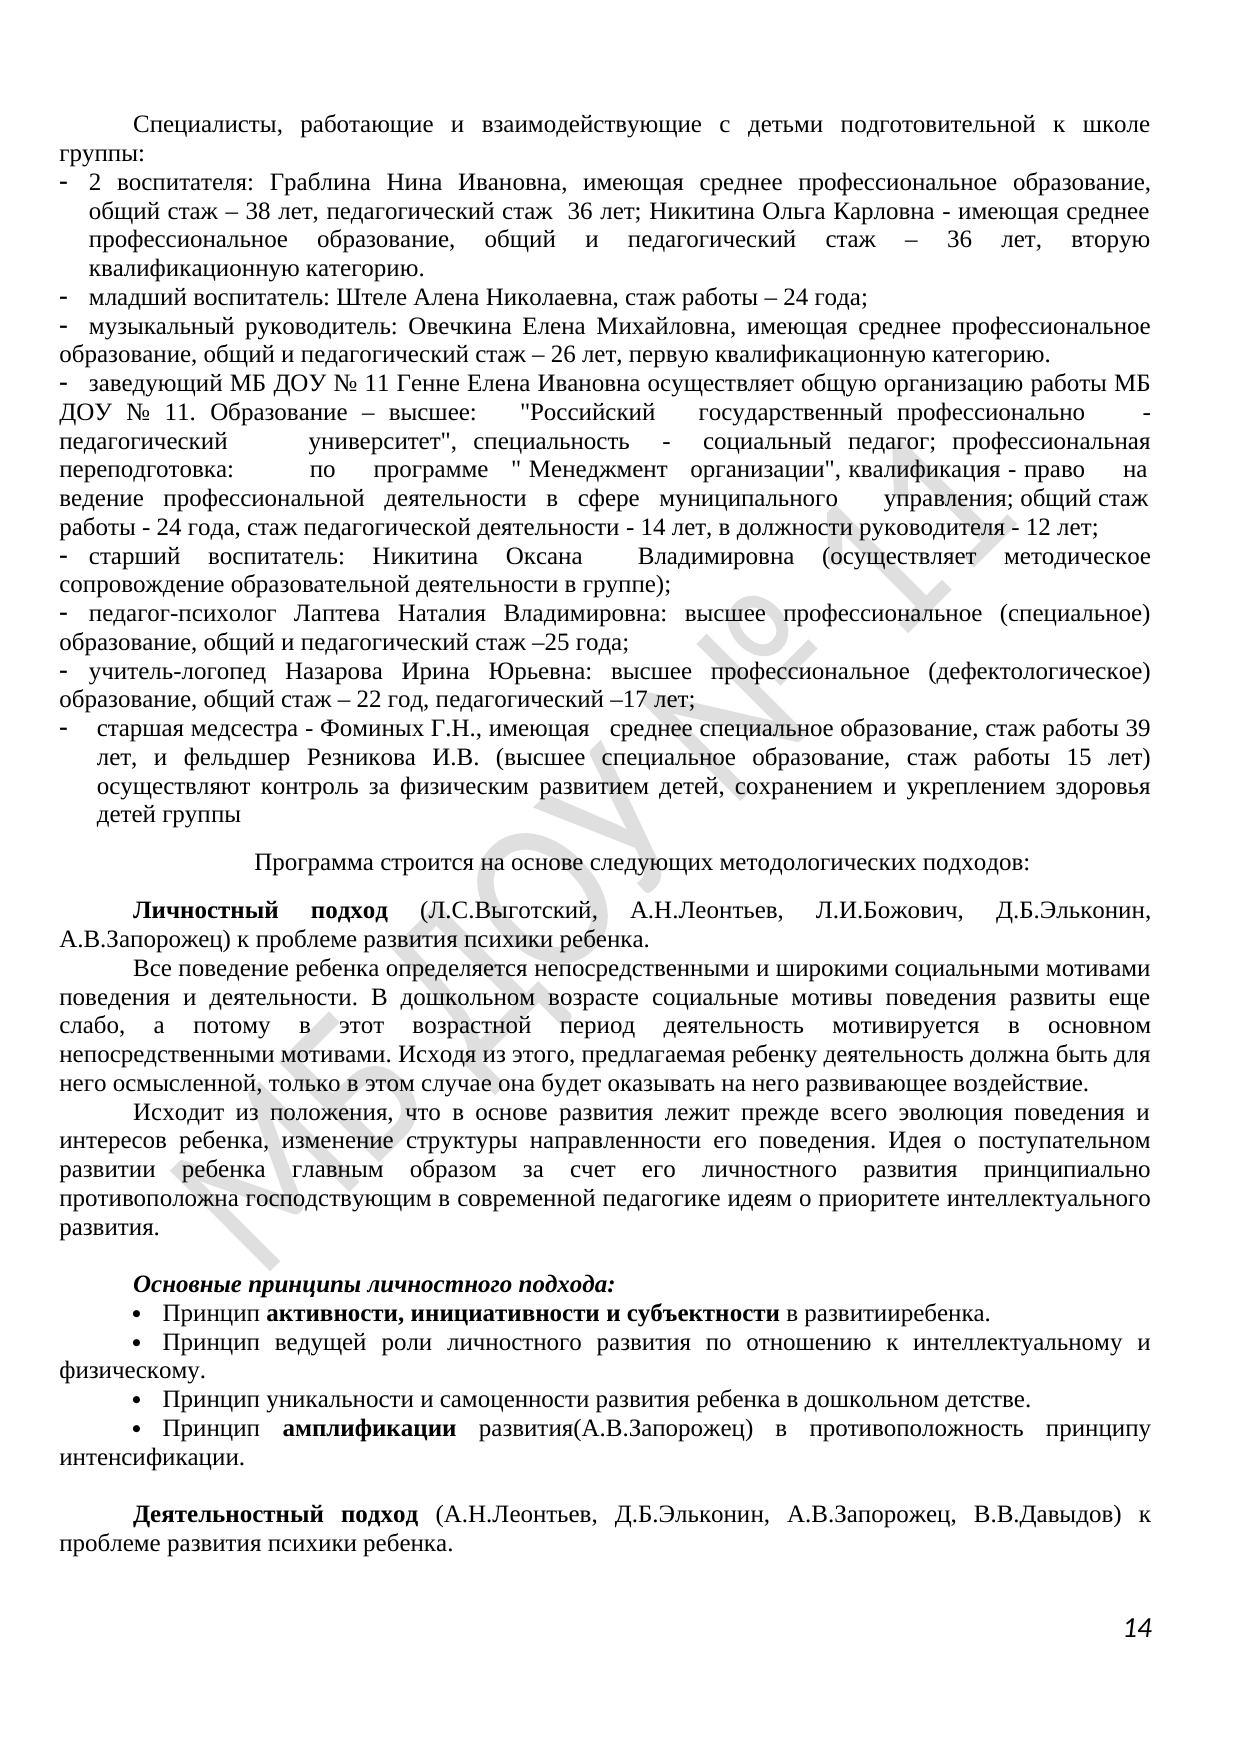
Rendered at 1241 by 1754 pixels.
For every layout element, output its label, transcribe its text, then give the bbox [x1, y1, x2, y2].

list младший воспитатель: Штеле Алена Николаевна, стаж работы – 24 года; [59, 282, 1152, 311]
list Принцип активности, инициативности и субъектности в развитииребенка. [59, 1298, 1152, 1327]
list Принцип уникальности и самоценности развития ребенка в дошкольном детстве. [59, 1384, 1152, 1413]
text Личностный подход (Л.С.Выготский, А.Н.Леонтьев, Л.И.Божович, Д.Б.Эльконин, А.В.Запорожец) к проблеме развития психики ребенка. [59, 895, 1152, 953]
list Принцип ведущей роли личностного развития по отношению к интеллектуальному и физическому. [59, 1327, 1152, 1384]
text Специалисты, работающие и взаимодействующие с детьми подготовительной к школе группы: [59, 109, 1152, 167]
text Основные принципы личностного подхода: [59, 1269, 1152, 1298]
list Принцип амплификации развития(А.В.Запорожец) в противоположность принципу интенсификации. [59, 1413, 1152, 1470]
list музыкальный руководитель: Овечкина Елена Михайловна, имеющая среднее профессиональное образование, общий и педагогический стаж – 26 лет, первую квалификационную категорию. [59, 311, 1152, 368]
list педагог-психолог Лаптева Наталия Владимировна: высшее профессиональное (специальное) образование, общий и педагогический стаж –25 года; [59, 598, 1152, 656]
text Деятельностный подход (А.Н.Леонтьев, Д.Б.Эльконин, А.В.Запорожец, В.В.Давыдов) к проблеме развития психики ребенка. [59, 1499, 1152, 1557]
text Исходит из положения, что в основе развития лежит прежде всего эволюция поведения и интересов ребенка, изменение структуры направленности его поведения. Идея о поступательном развитии ребенка главным образом за счет его личностного развития принципиально противоположна господствующим в современной педагогике идеям о приоритете интеллектуального развития. [59, 1097, 1152, 1240]
list старшая медсестра - Фоминых Г.Н., имеющая среднее специальное образование, стаж работы 39 лет, и фельдшер Резникова И.В. (высшее специальное образование, стаж работы 15 лет) осуществляют контроль за физическим развитием детей, сохранением и укреплением здоровья детей группы [59, 713, 1152, 828]
list учитель-логопед Назарова Ирина Юрьевна: высшее профессиональное (дефектологическое) образование, общий стаж – 22 год, педагогический –17 лет; [59, 656, 1152, 713]
text Все поведение ребенка определяется непосредственными и широкими социальными мотивами поведения и деятельности. В дошкольном возрасте социальные мотивы поведения развиты еще слабо, а потому в этот возрастной период деятельность мотивируется в основном непосредственными мотивами. Исходя из этого, предлагаемая ребенку деятельность должна быть для него осмысленной, только в этом случае она будет оказывать на него развивающее воздействие. [59, 953, 1152, 1097]
list старший воспитатель: Никитина Оксана Владимировна (осуществляет методическое сопровождение образовательной деятельности в группе); [59, 541, 1152, 598]
list заведующий МБ ДОУ № 11 Генне Елена Ивановна осуществляет общую организацию работы МБ ДОУ № 11. Образование – высшее: "Российский государственный профессионально - педагогический университет", специальность - социальный педагог; профессиональная переподготовка: по программе " Менеджмент организации", квалификация - право на ведение профессиональной деятельности в сфере муниципального управления; общий стаж работы - 24 года, стаж педагогической деятельности - 14 лет, в должности руководителя - 12 лет; [59, 368, 1152, 541]
text Программа строится на основе следующих методологических подходов: [59, 847, 1152, 876]
list 2 воспитателя: Граблина Нина Ивановна, имеющая среднее профессиональное образование, общий стаж – 38 лет, педагогический стаж 36 лет; Никитина Ольга Карловна - имеющая среднее профессиональное образование, общий и педагогический стаж – 36 лет, вторую квалификационную категорию. [59, 167, 1152, 282]
